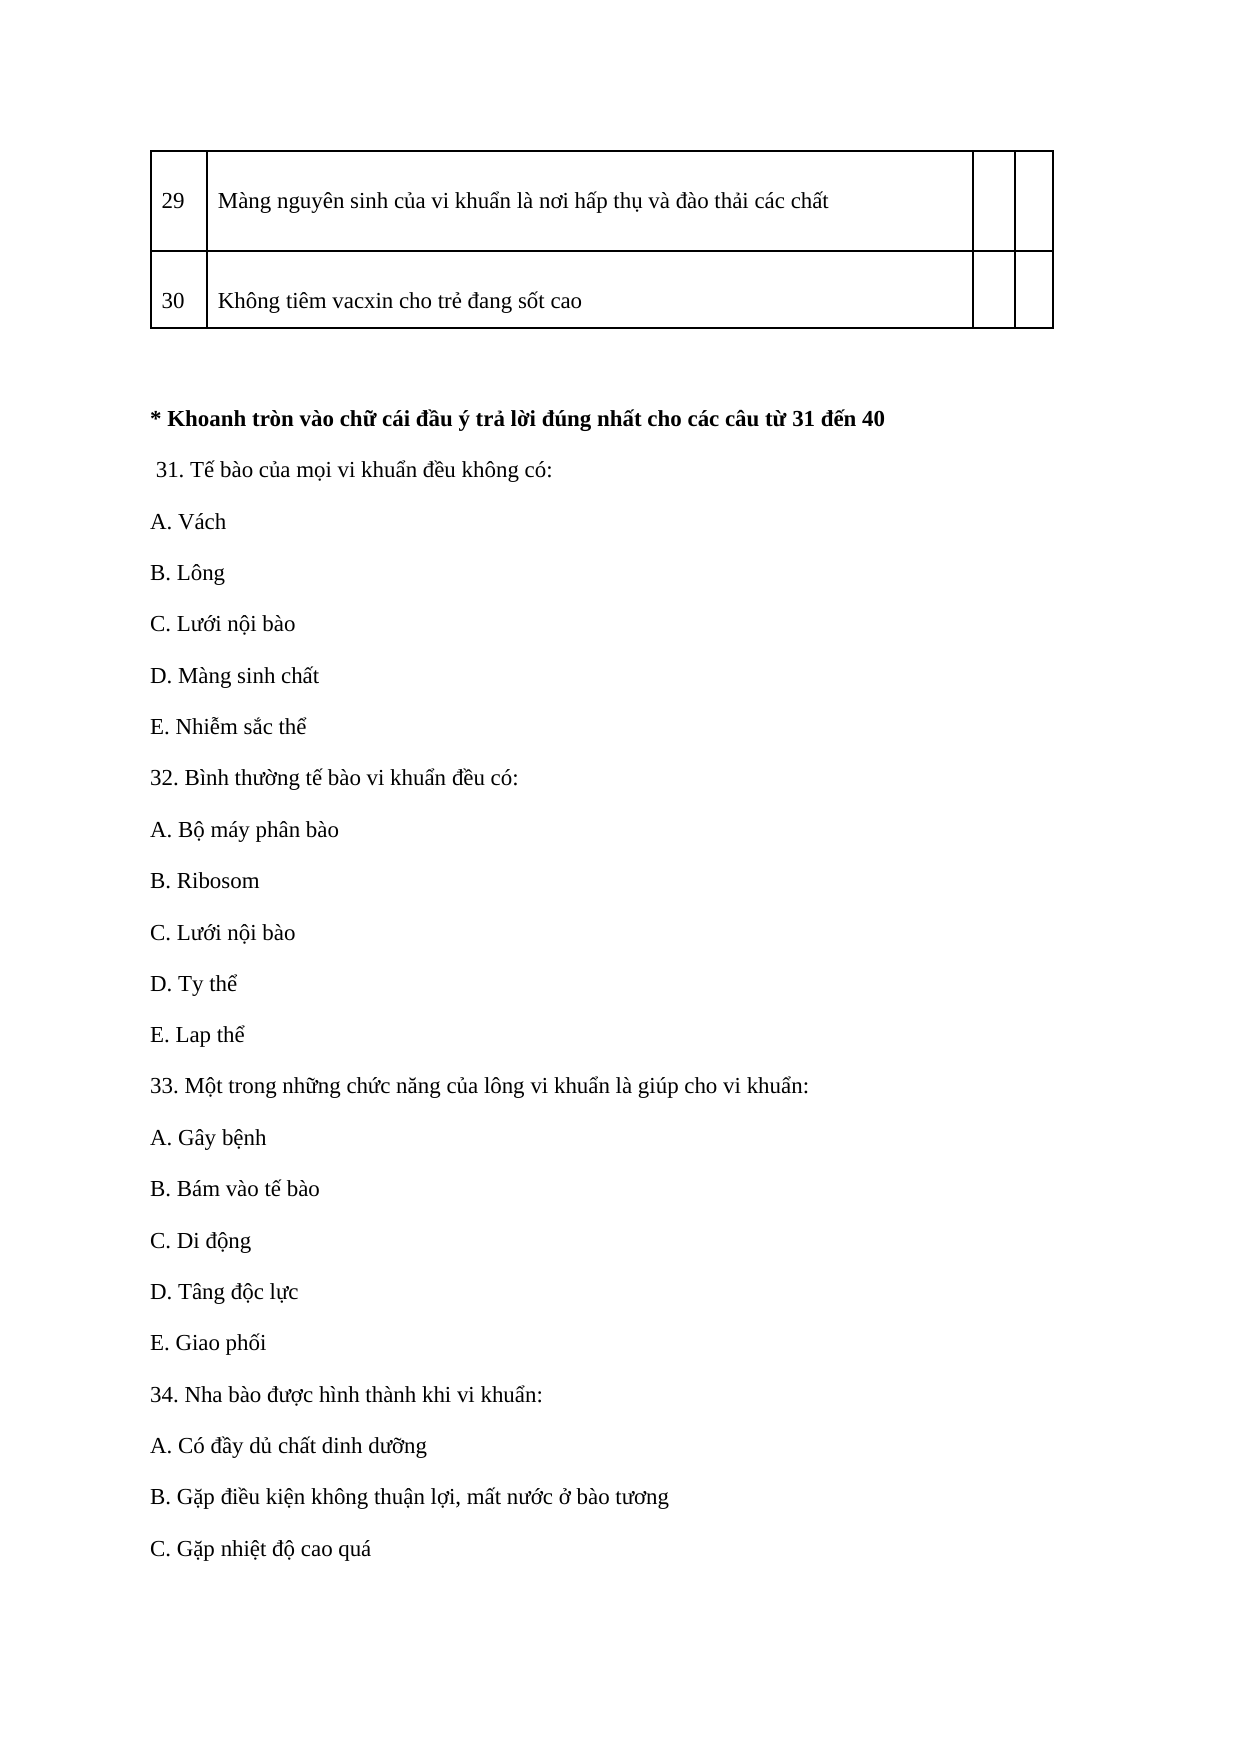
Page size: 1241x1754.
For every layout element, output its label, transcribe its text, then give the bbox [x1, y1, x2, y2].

text A. Vách [150, 508, 1090, 534]
text C. Gặp nhiệt độ cao quá [150, 1535, 1090, 1561]
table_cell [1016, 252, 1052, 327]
text C. Lưới nội bào [150, 610, 1090, 637]
text D. Màng sinh chất [150, 662, 1090, 688]
text 32. Bình thường tế bào vi khuẩn đều có: [150, 764, 1090, 791]
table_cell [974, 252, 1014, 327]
text 34. Nha bào được hình thành khi vi khuẩn: [150, 1381, 1090, 1407]
text B. Ribosom [150, 867, 1090, 893]
text 31. Tế bào của mọi vi khuẩn đều không có: [150, 456, 1090, 483]
text E. Lap thể [150, 1021, 1090, 1048]
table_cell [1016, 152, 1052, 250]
text 33. Một trong những chức năng của lông vi khuẩn là giúp cho vi khuẩn: [150, 1073, 1090, 1099]
text A. Có đầy dủ chất dinh dưỡng [150, 1432, 1090, 1458]
text B. Bám vào tế bào [150, 1175, 1090, 1202]
text A. Gây bệnh [150, 1124, 1090, 1150]
text A. Bộ máy phân bào [150, 816, 1090, 842]
text D. Ty thể [150, 970, 1090, 996]
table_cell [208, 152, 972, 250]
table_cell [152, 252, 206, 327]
text E. Giao phối [150, 1329, 1090, 1356]
text * Khoanh tròn vào chữ cái đầu ý trả lời đúng nhất cho các câu từ 31 đến 40 [150, 405, 1090, 431]
text D. Tâng độc lực [150, 1278, 1090, 1304]
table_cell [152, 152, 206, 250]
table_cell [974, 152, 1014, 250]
text C. Lưới nội bào [150, 918, 1090, 945]
text E. Nhiễm sắc thể [150, 713, 1090, 739]
text B. Gặp điều kiện không thuận lợi, mất nước ở bào tương [150, 1483, 1090, 1510]
text C. Di động [150, 1227, 1090, 1253]
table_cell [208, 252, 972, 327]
text B. Lông [150, 559, 1090, 585]
